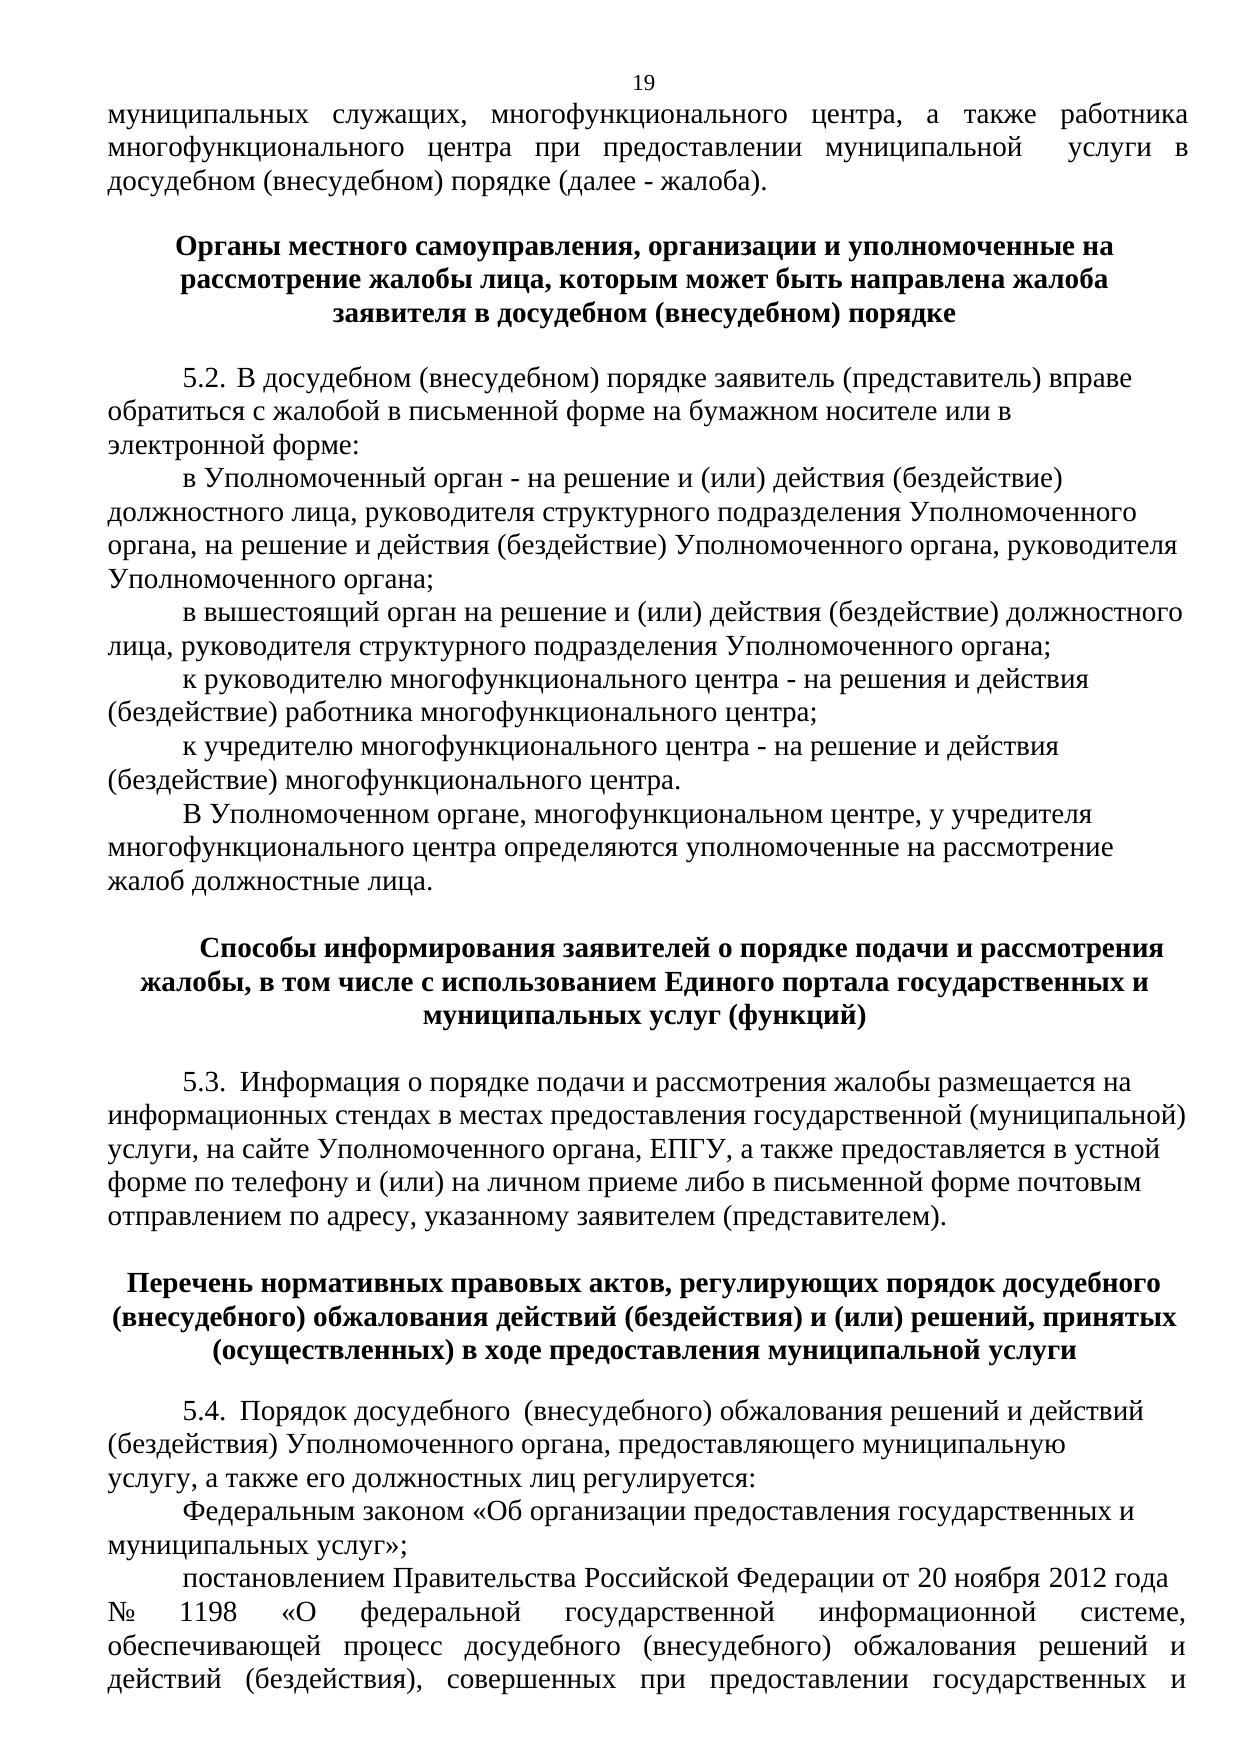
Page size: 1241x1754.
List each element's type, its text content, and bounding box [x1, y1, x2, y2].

list В досудебном (внесудебном) порядке заявитель (представитель) вправе обратиться с жалобой в письменной форме на бумажном носителе или в электронной форме: [107, 360, 1176, 460]
text постановлением Правительства Российской Федерации от 20 ноября 2012 года [182, 1561, 1207, 1594]
text Способы информирования заявителей о порядке подачи и рассмотрения жалобы, в том числе с использованием Единого портала государственных и [140, 930, 1166, 997]
list Информация о порядке подачи и рассмотрения жалобы размещается на информационных стендах в местах предоставления государственной (муниципальной) услуги, на сайте Уполномоченного органа, ЕПГУ, а также предоставляется в устной форме по телефону и (или) на личном приеме либо в письменной форме почтовым отправлением по адресу, указанному заявителем (представителем). [107, 1064, 1190, 1231]
text в Уполномоченный орган - на решение и (или) действия (бездействие) должностного лица, руководителя структурного подразделения Уполномоченного органа, на решение и действия (бездействие) Уполномоченного органа, руководителя Уполномоченного органа; [107, 460, 1179, 594]
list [107, 96, 1188, 196]
text к учредителю многофункционального центра - на решение и действия [182, 729, 1207, 762]
text Органы местного самоуправления, организации и уполномоченные на рассмотрение жалобы лица, которым может быть направлена жалоба заявителя в досудебном (внесудебном) порядке [133, 228, 1155, 329]
text В Уполномоченном органе, многофункциональном центре, у учредителя многофункционального центра определяются уполномоченные на рассмотрение жалоб должностные лица. [107, 796, 1139, 896]
text Федеральным законом «Об организации предоставления государственных и муниципальных услуг»; [107, 1493, 1207, 1560]
list Порядок досудебного (внесудебного) обжалования решений и действий (бездействия) Уполномоченного органа, предоставляющего муниципальную услугу, а также его должностных лиц регулируется: [107, 1393, 1144, 1493]
text (бездействие) многофункционального центра. [107, 762, 1207, 796]
text в вышестоящий орган на решение и (или) действия (бездействие) должностного лица, руководителя структурного подразделения Уполномоченного органа; [107, 594, 1207, 662]
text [107, 1594, 1186, 1695]
text к руководителю многофункционального центра - на решения и действия [182, 662, 1207, 695]
text муниципальных услуг (функций) [423, 997, 1207, 1031]
text Перечень нормативных правовых актов, регулирующих порядок досудебного (внесудебного) обжалования действий (бездействия) и (или) решений, принятых (осуществленных) в ходе предоставления муниципальной услуги [111, 1265, 1177, 1366]
text (бездействие) работника многофункционального центра; [107, 695, 1207, 728]
